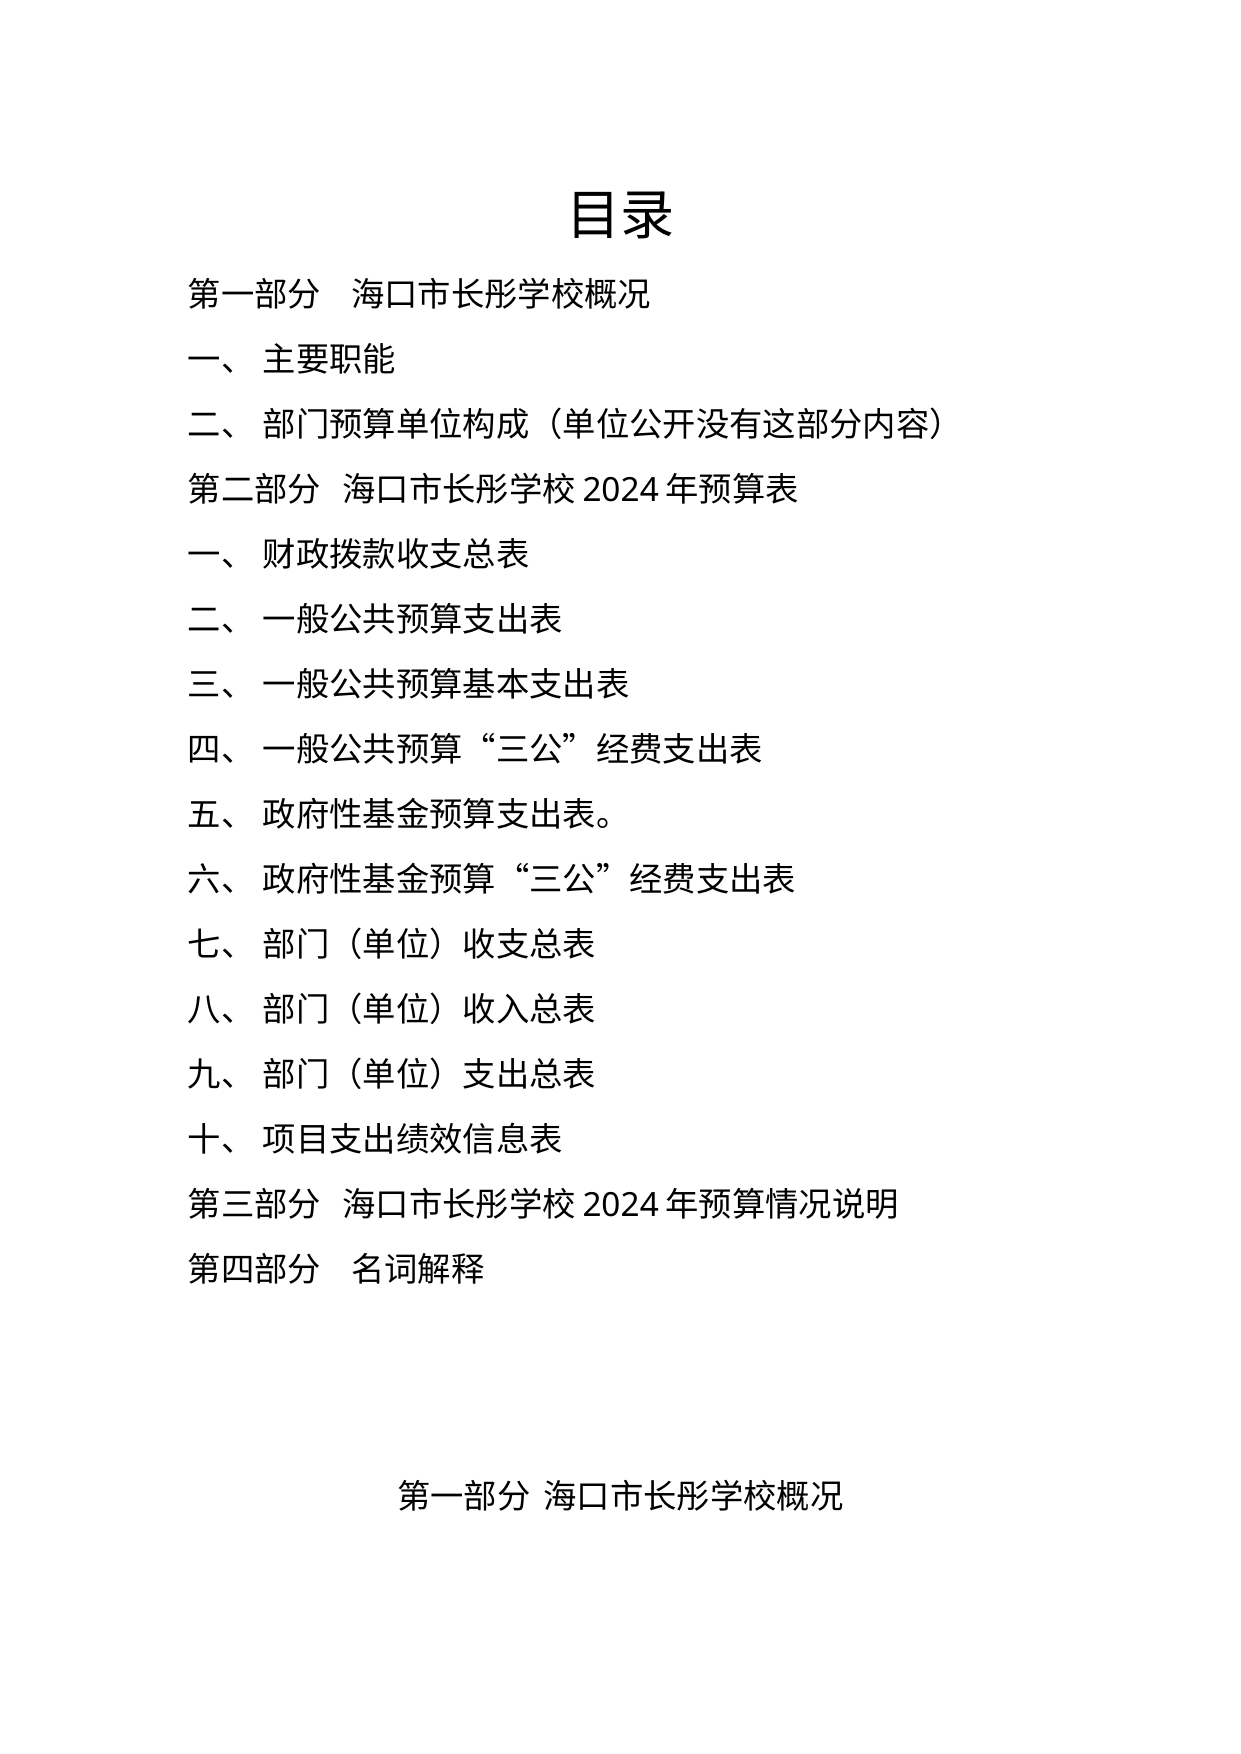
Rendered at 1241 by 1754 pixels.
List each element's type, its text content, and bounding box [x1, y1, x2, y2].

list 海口市长彤学校概况 [187, 1462, 1053, 1527]
list 海口市长彤学校2024年预算情况说明 [187, 1169, 1053, 1234]
list 项目支出绩效信息表 [187, 1104, 1053, 1169]
list 部门预算单位构成（单位公开没有这部分内容） [187, 389, 1053, 454]
list 财政拨款收支总表 [187, 519, 1053, 584]
list 一般公共预算“三公”经费支出表 [187, 714, 1053, 779]
list 一般公共预算基本支出表 [187, 649, 1053, 714]
list 部门（单位）收入总表 [187, 974, 1053, 1039]
text 目录 [187, 162, 1053, 259]
list 海口市长彤学校2024年预算表 [187, 454, 1053, 519]
list 一般公共预算支出表 [187, 584, 1053, 649]
list 政府性基金预算支出表。 [187, 779, 1053, 844]
list 海口市长彤学校概况 [187, 259, 1053, 324]
list 名词解释 [187, 1234, 1053, 1299]
list 主要职能 [187, 324, 1053, 389]
list 部门（单位）支出总表 [187, 1039, 1053, 1104]
list 政府性基金预算“三公”经费支出表 [187, 844, 1053, 909]
list 部门（单位）收支总表 [187, 909, 1053, 974]
